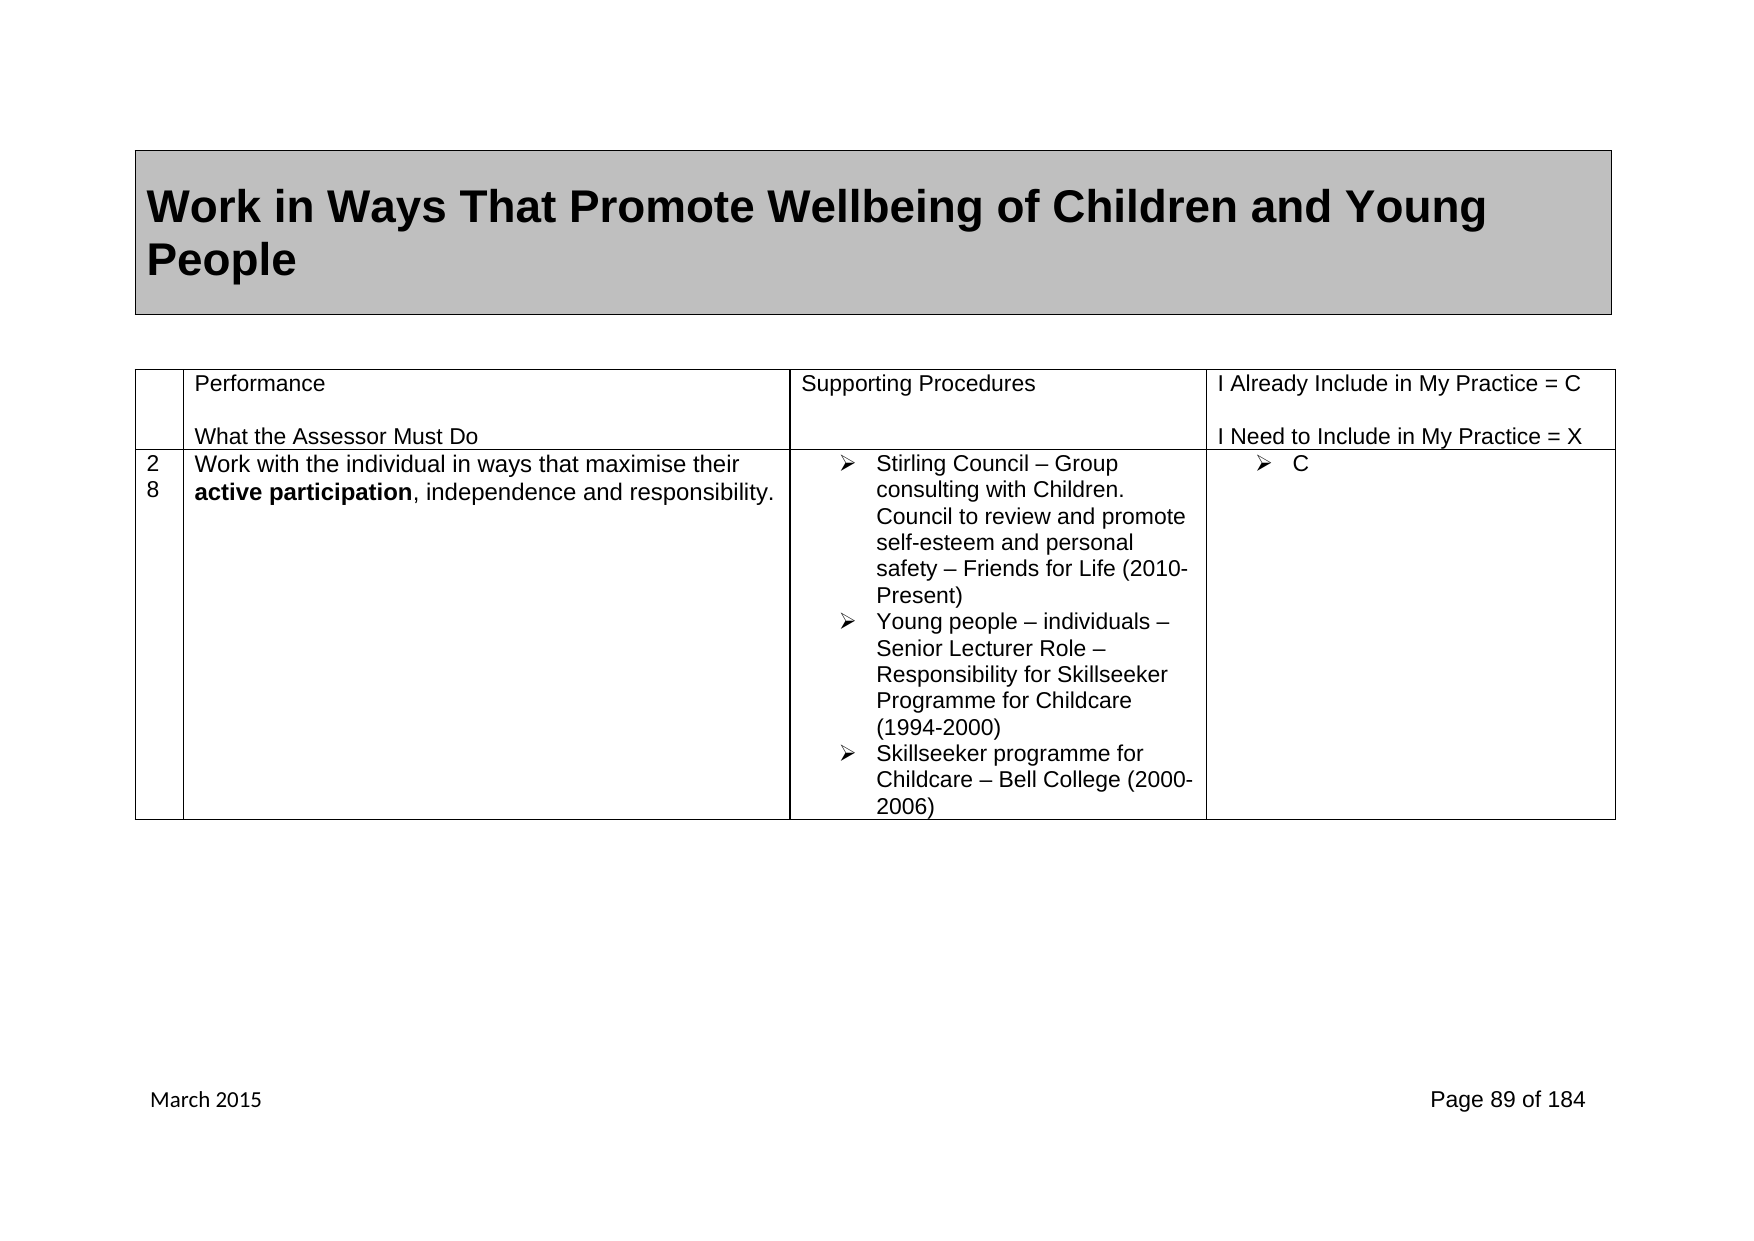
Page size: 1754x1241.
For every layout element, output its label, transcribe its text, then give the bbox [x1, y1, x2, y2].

table_cell C [1207, 450, 1615, 819]
table_header Supporting Procedures [791, 370, 1206, 449]
table_header [136, 370, 183, 449]
table_cell Work with the individual in ways that maximise their active participation, independence and responsibility. [184, 450, 789, 819]
table_cell Stirling Council – Group consulting with Children. Council to review and promote self-esteem and personal safety – Friends for Life (2010-Present) Young people – individuals – Senior Lecturer Role – Responsibility for Skillseeker Programme for Childcare (1994-2000) Skillseeker programme for Childcare – Bell College (2000-2006) [791, 450, 1206, 819]
table_header Performance What the Assessor Must Do [184, 370, 789, 449]
table_header Work in Ways That Promote Wellbeing of Children and Young People [136, 151, 1611, 314]
table_header I Already Include in My Practice = C I Need to Include in My Practice = X [1207, 370, 1615, 449]
table_cell 28 [136, 450, 183, 819]
